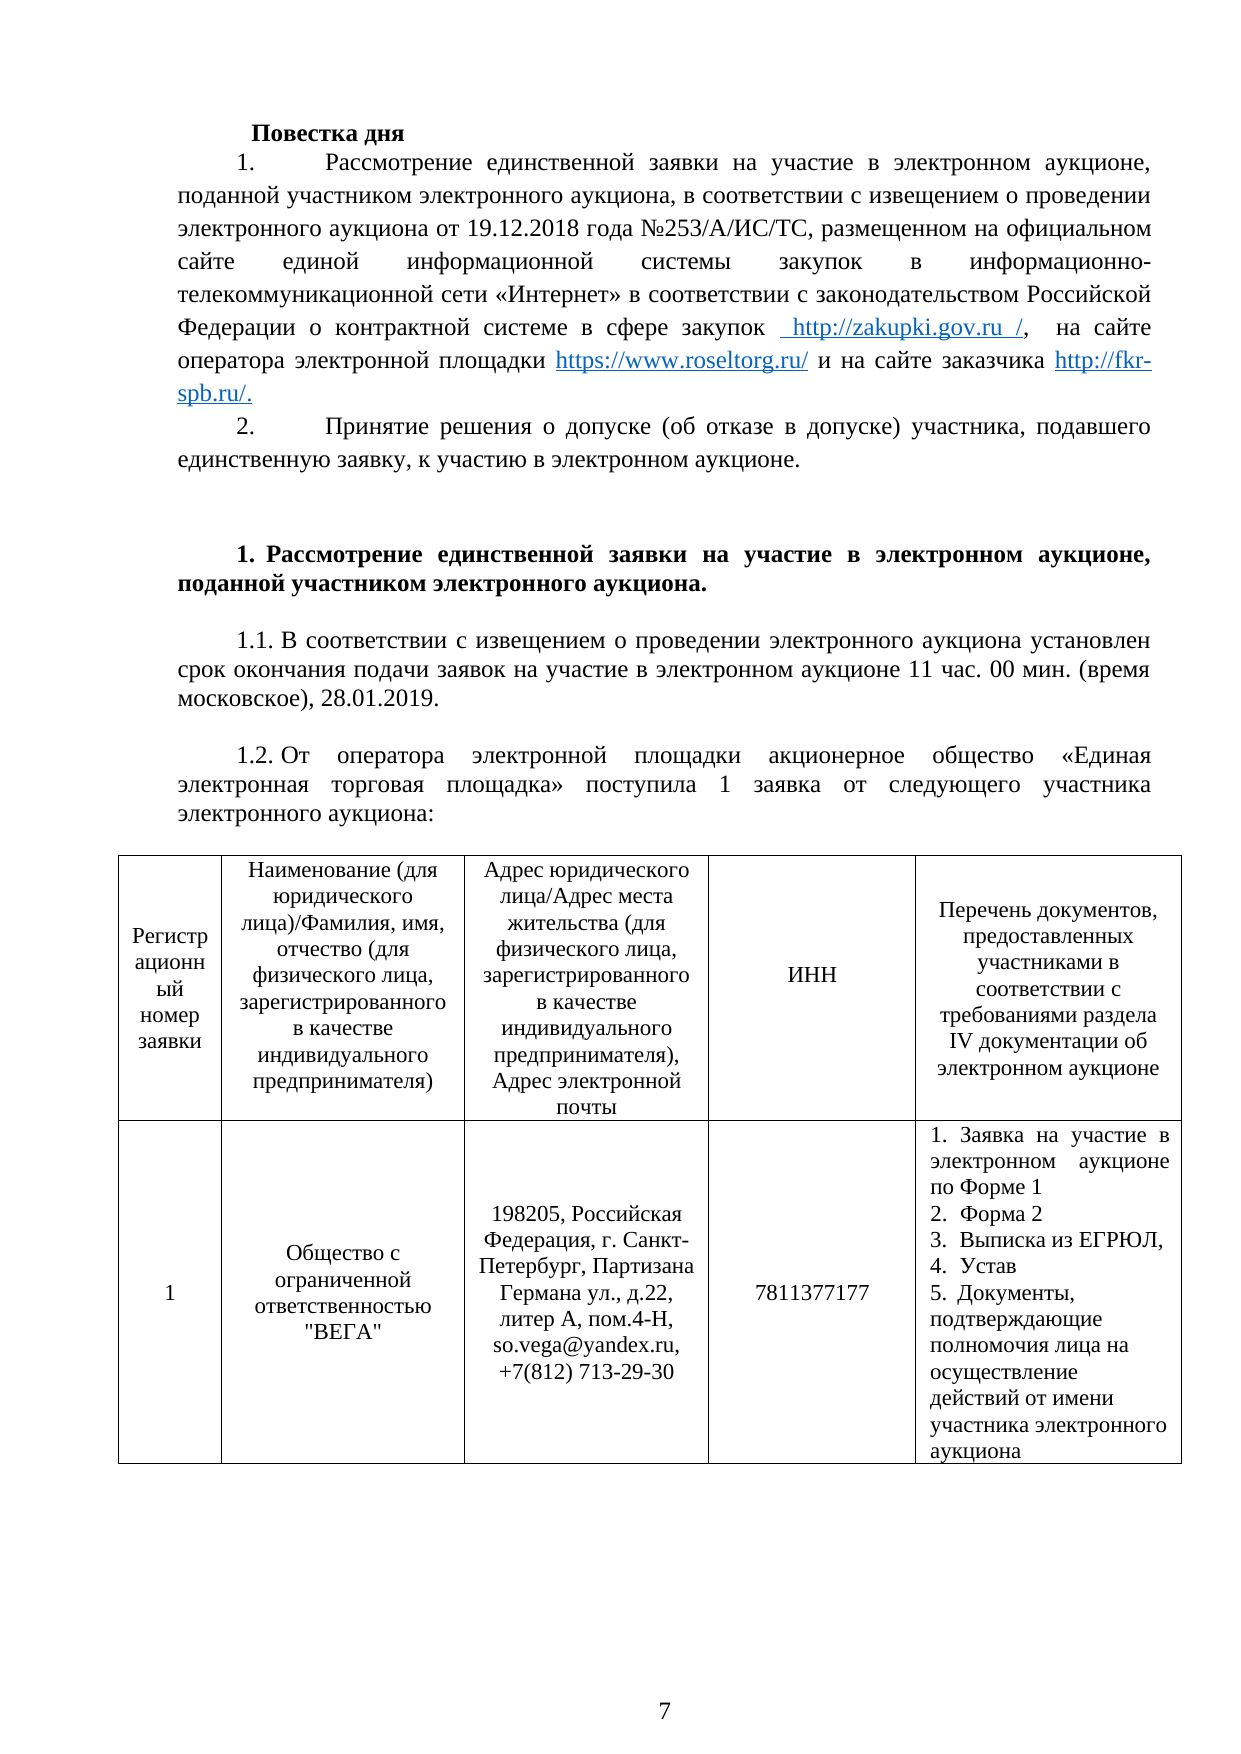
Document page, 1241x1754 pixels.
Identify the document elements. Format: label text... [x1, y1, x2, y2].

table_header Перечень документов, предоставленных участниками в соответствии с требованиями раздела IV документации об электронном аукционе [916, 856, 1181, 1120]
text Повестка дня [251, 118, 1152, 147]
list В соответствии с извещением о проведении электронного аукциона установлен срок окончания подачи заявок на участие в электронном аукционе 11 час. 00 мин. (время московское), 28.01.2019. [177, 625, 1152, 711]
table_cell 7811377177 [709, 1121, 915, 1463]
table_header Наименование (для юридического лица)/Фамилия, имя, отчество (для физического лица, зарегистрированного в качестве индивидуального предпринимателя) [222, 856, 464, 1120]
table_header Адрес юридического лица/Адрес места жительства (для физического лица, зарегистрированного в качестве индивидуального предпринимателя), Адрес электронной почты [465, 856, 708, 1120]
table_header Регистрационный номер заявки [119, 856, 221, 1120]
table_header ИНН [709, 856, 915, 1120]
list От оператора электронной площадки акционерное общество «Единая электронная торговая площадка» поступила 1 заявка от следующего участника электронного аукциона: [177, 740, 1152, 826]
table_cell Заявка на участие в электронном аукционе по Форме 1 Форма 2 Выписка из ЕГРЮЛ, Устав Документы, подтверждающие полномочия лица на осуществление действий от имени участника электронного аукциона [916, 1121, 1181, 1463]
table_cell Общество с ограниченной ответственностью "ВЕГА" [222, 1121, 464, 1463]
table_cell 198205, Российская Федерация, г. Санкт-Петербург, Партизана Германа ул., д.22, литер А, пом.4-Н, so.vega@yandex.ru, +7(812) 713-29-30 [465, 1121, 708, 1463]
list Принятие решения о допуске (об отказе в допуске) участника, подавшего единственную заявку, к участию в электронном аукционе. [177, 411, 1152, 473]
list Рассмотрение единственной заявки на участие в электронном аукционе, поданной участником электронного аукциона, в соответствии с извещением о проведении электронного аукциона от 19.12.2018 года №253/А/ИС/ТС, размещенном на официальном сайте единой информационной системы закупок в информационно-телекоммуникационной сети «Интернет» в соответствии с законодательством Российской Федерации о контрактной системе в сфере закупок http://zakupki.gov.ru /, на сайте оператора электронной площадки https://www.roseltorg.ru/ и на сайте заказчика http://fkr-spb.ru/. [177, 147, 1152, 407]
table_cell 1 [119, 1121, 221, 1463]
list Рассмотрение единственной заявки на участие в электронном аукционе, поданной участником электронного аукциона. [177, 539, 1152, 596]
